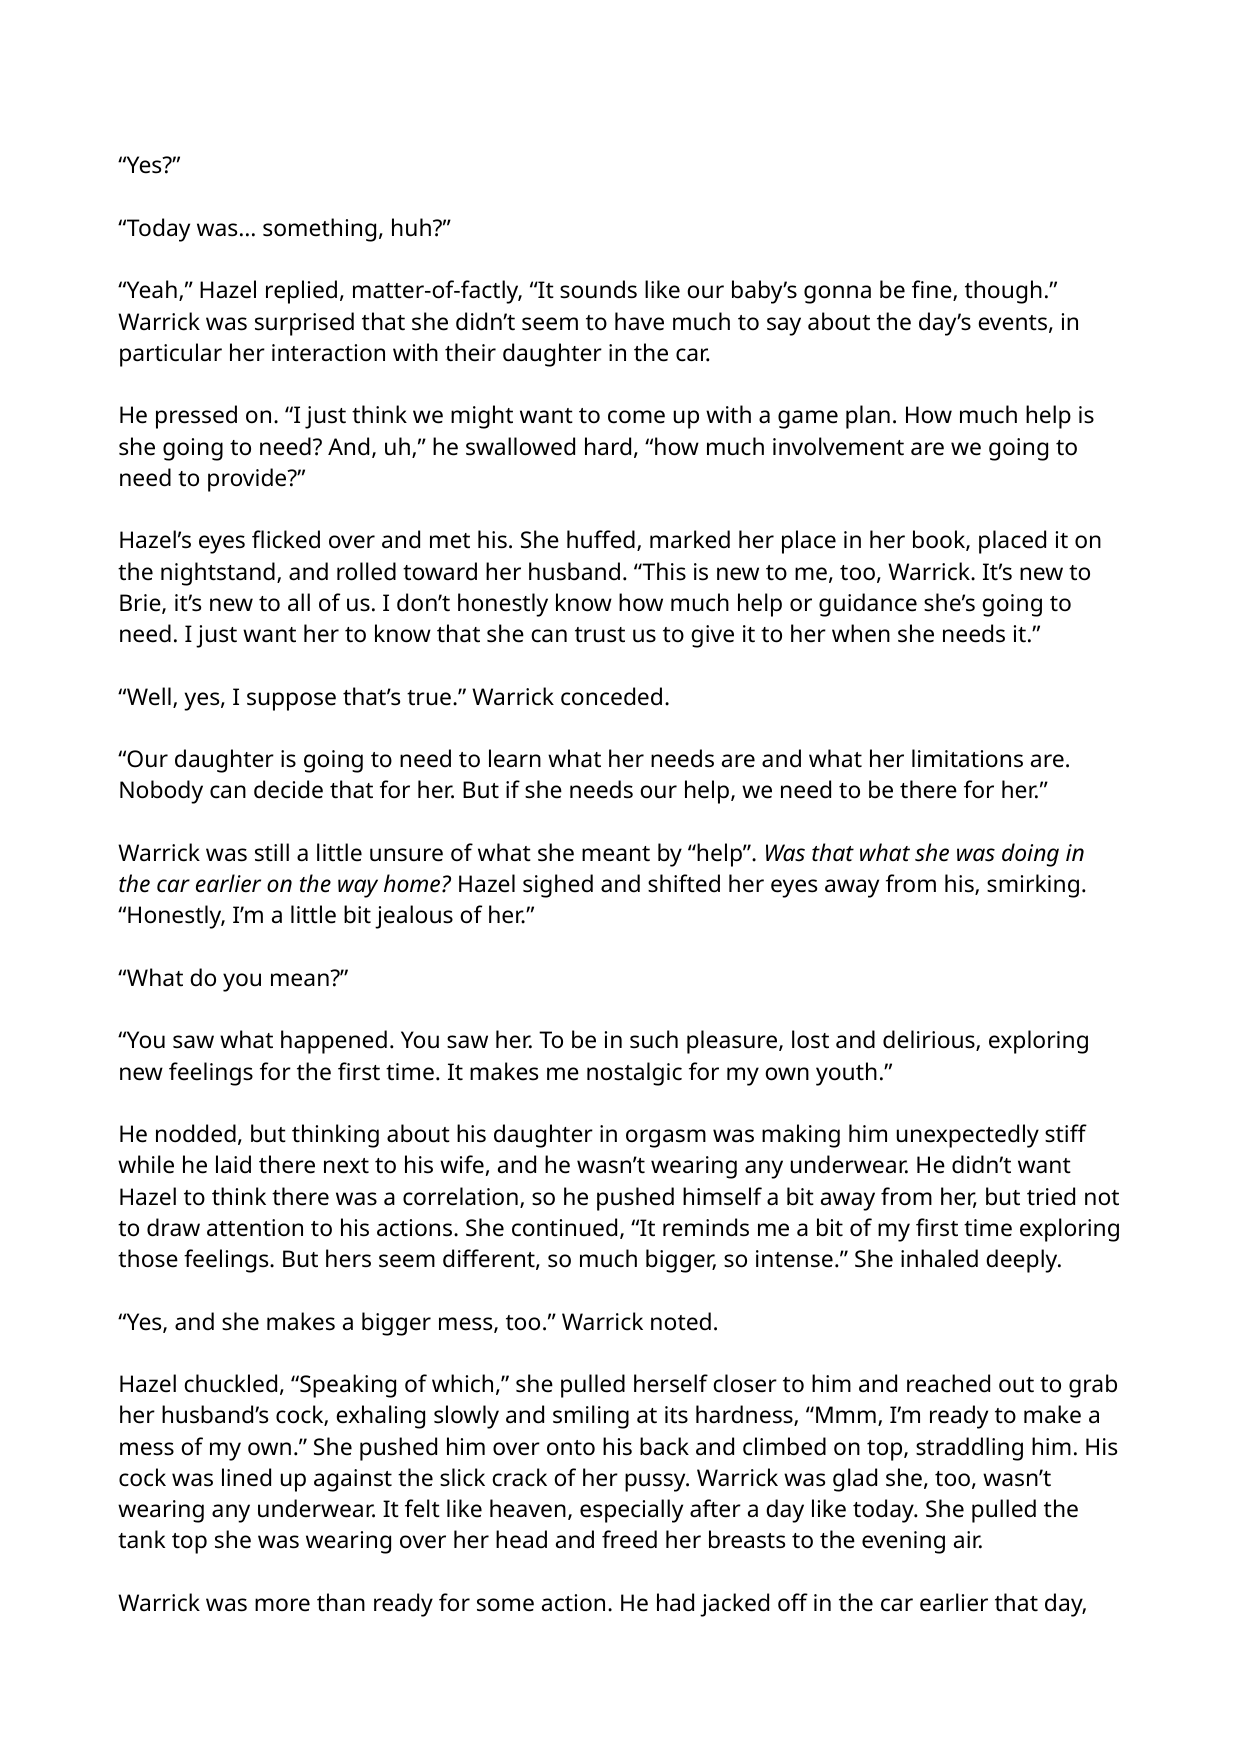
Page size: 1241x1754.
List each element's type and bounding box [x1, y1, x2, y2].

text [118, 118, 1122, 1618]
